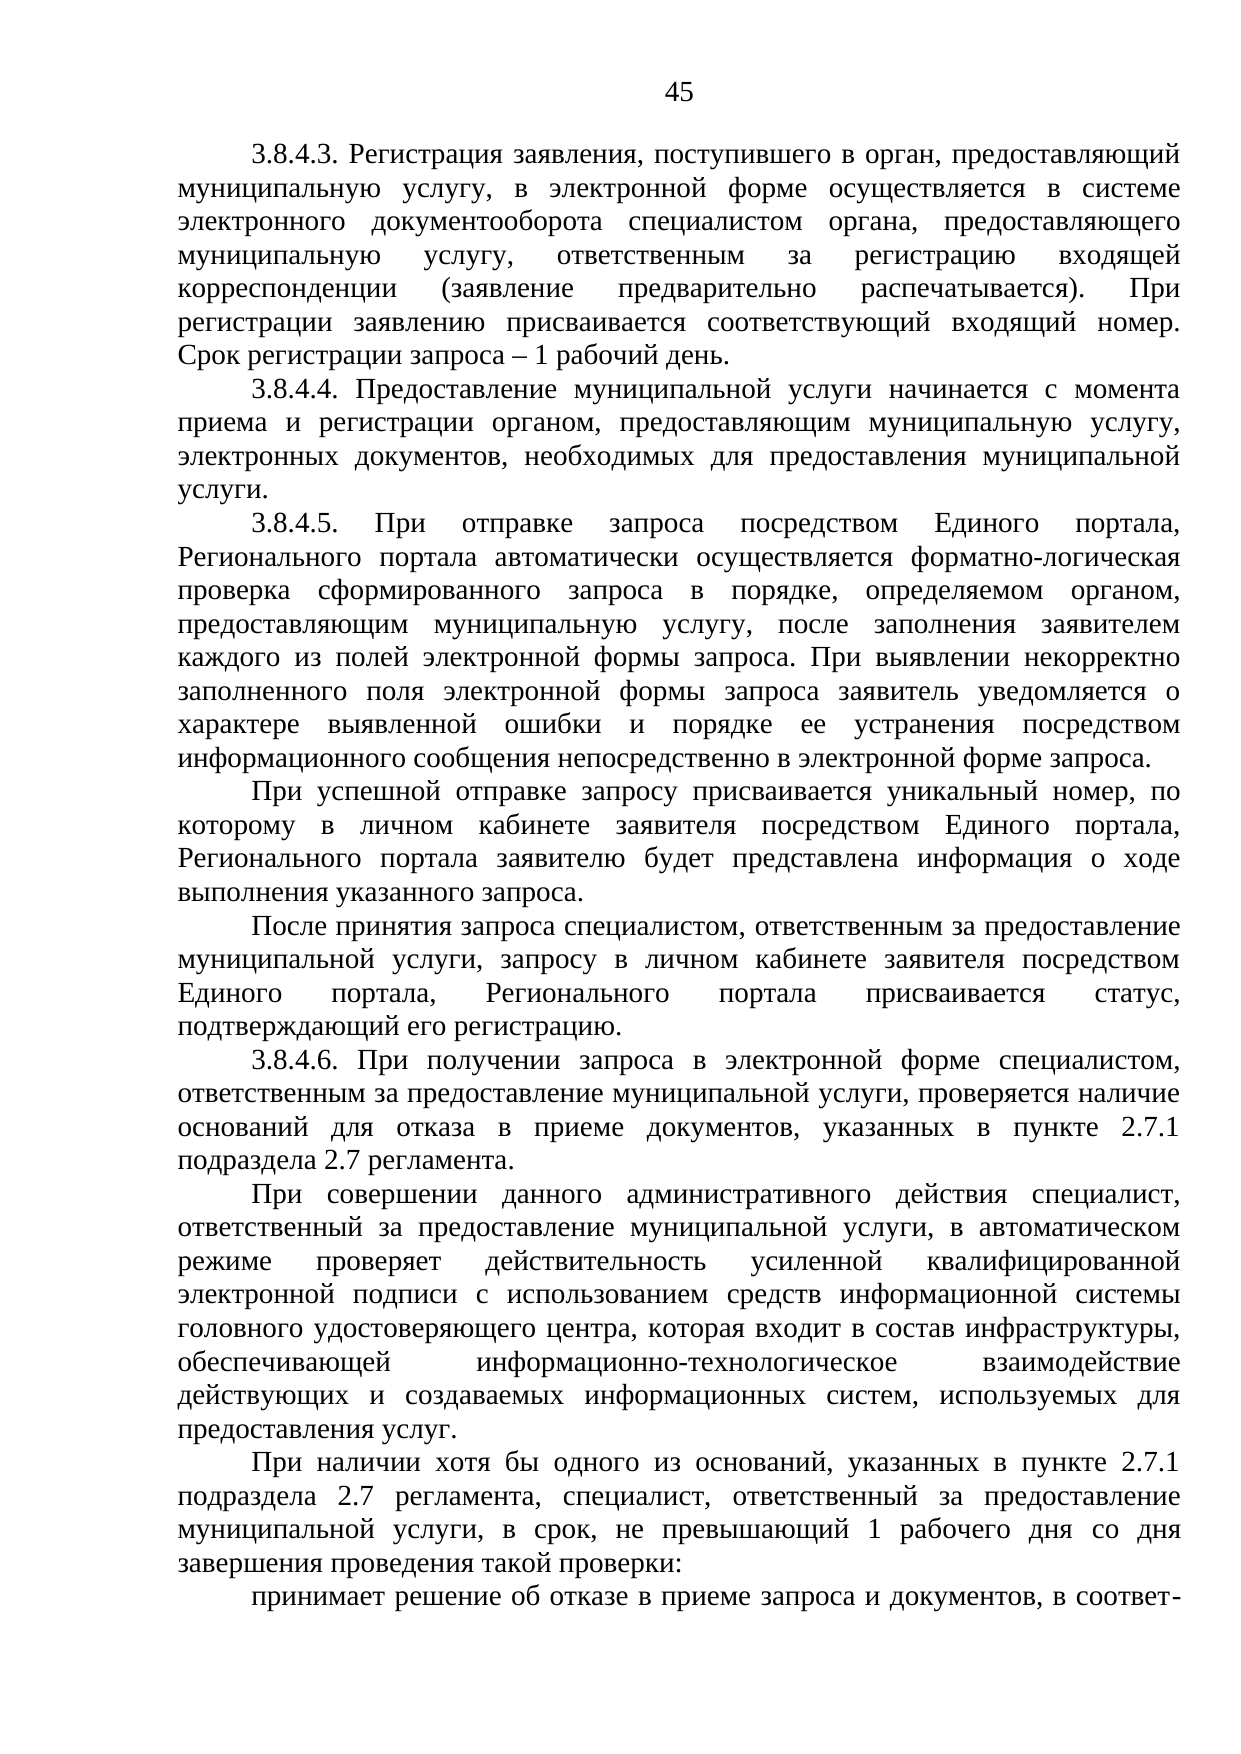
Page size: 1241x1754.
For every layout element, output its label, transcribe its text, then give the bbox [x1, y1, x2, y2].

text При наличии хотя бы одного из оснований, указанных в пункте 2.7.1 подраздела 2.7 регламента, специалист, ответственный за предоставление муниципальной услуги, в срок, не превышающий 1 рабочего дня со дня завершения проведения такой проверки: [177, 1444, 1181, 1578]
text При успешной отправке запросу присваивается уникальный номер, по которому в личном кабинете заявителя посредством Единого портала, Регионального портала заявителю будет представлена информация о ходе выполнения указанного запроса. [177, 773, 1181, 908]
text 3.8.4.6. При получении запроса в электронной форме специалистом, ответственным за предоставление муниципальной услуги, проверяется наличие оснований для отказа в приеме документов, указанных в пункте 2.7.1 подраздела 2.7 регламента. [177, 1042, 1181, 1176]
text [177, 1578, 1181, 1612]
text 3.8.4.5. При отправке запроса посредством Единого портала, Регионального портала автоматически осуществляется форматно-логическая проверка сформированного запроса в порядке, определяемом органом, предоставляющим муниципальную услугу, после заполнения заявителем каждого из полей электронной формы запроса. При выявлении некорректно заполненного поля электронной формы запроса заявитель уведомляется о характере выявленной ошибки и порядке ее устранения посредством информационного сообщения непосредственно в электронной форме запроса. [177, 505, 1181, 773]
text 3.8.4.3. Регистрация заявления, поступившего в орган, предоставляющий муниципальную услугу, в электронной форме осуществляется в системе электронного документооборота специалистом органа, предоставляющего муниципальную услугу, ответственным за регистрацию входящей корреспонденции (заявление предварительно распечатывается). При регистрации заявлению присваивается соответствующий входящий номер. Срок регистрации запроса – 1 рабочий день. [177, 136, 1181, 371]
text После принятия запроса специалистом, ответственным за предоставление муниципальной услуги, запросу в личном кабинете заявителя посредством Единого портала, Регионального портала присваивается статус, подтверждающий его регистрацию. [177, 908, 1181, 1042]
text При совершении данного административного действия специалист, ответственный за предоставление муниципальной услуги, в автоматическом режиме проверяет действительность усиленной квалифицированной электронной подписи с использованием средств информационной системы головного удостоверяющего центра, которая входит в состав инфраструктуры, обеспечивающей информационно-технологическое взаимодействие действующих и создаваемых информационных систем, используемых для предоставления услуг. [177, 1176, 1181, 1444]
text 3.8.4.4. Предоставление муниципальной услуги начинается с момента приема и регистрации органом, предоставляющим муниципальную услугу, электронных документов, необходимых для предоставления муниципальной услуги. [177, 371, 1181, 505]
